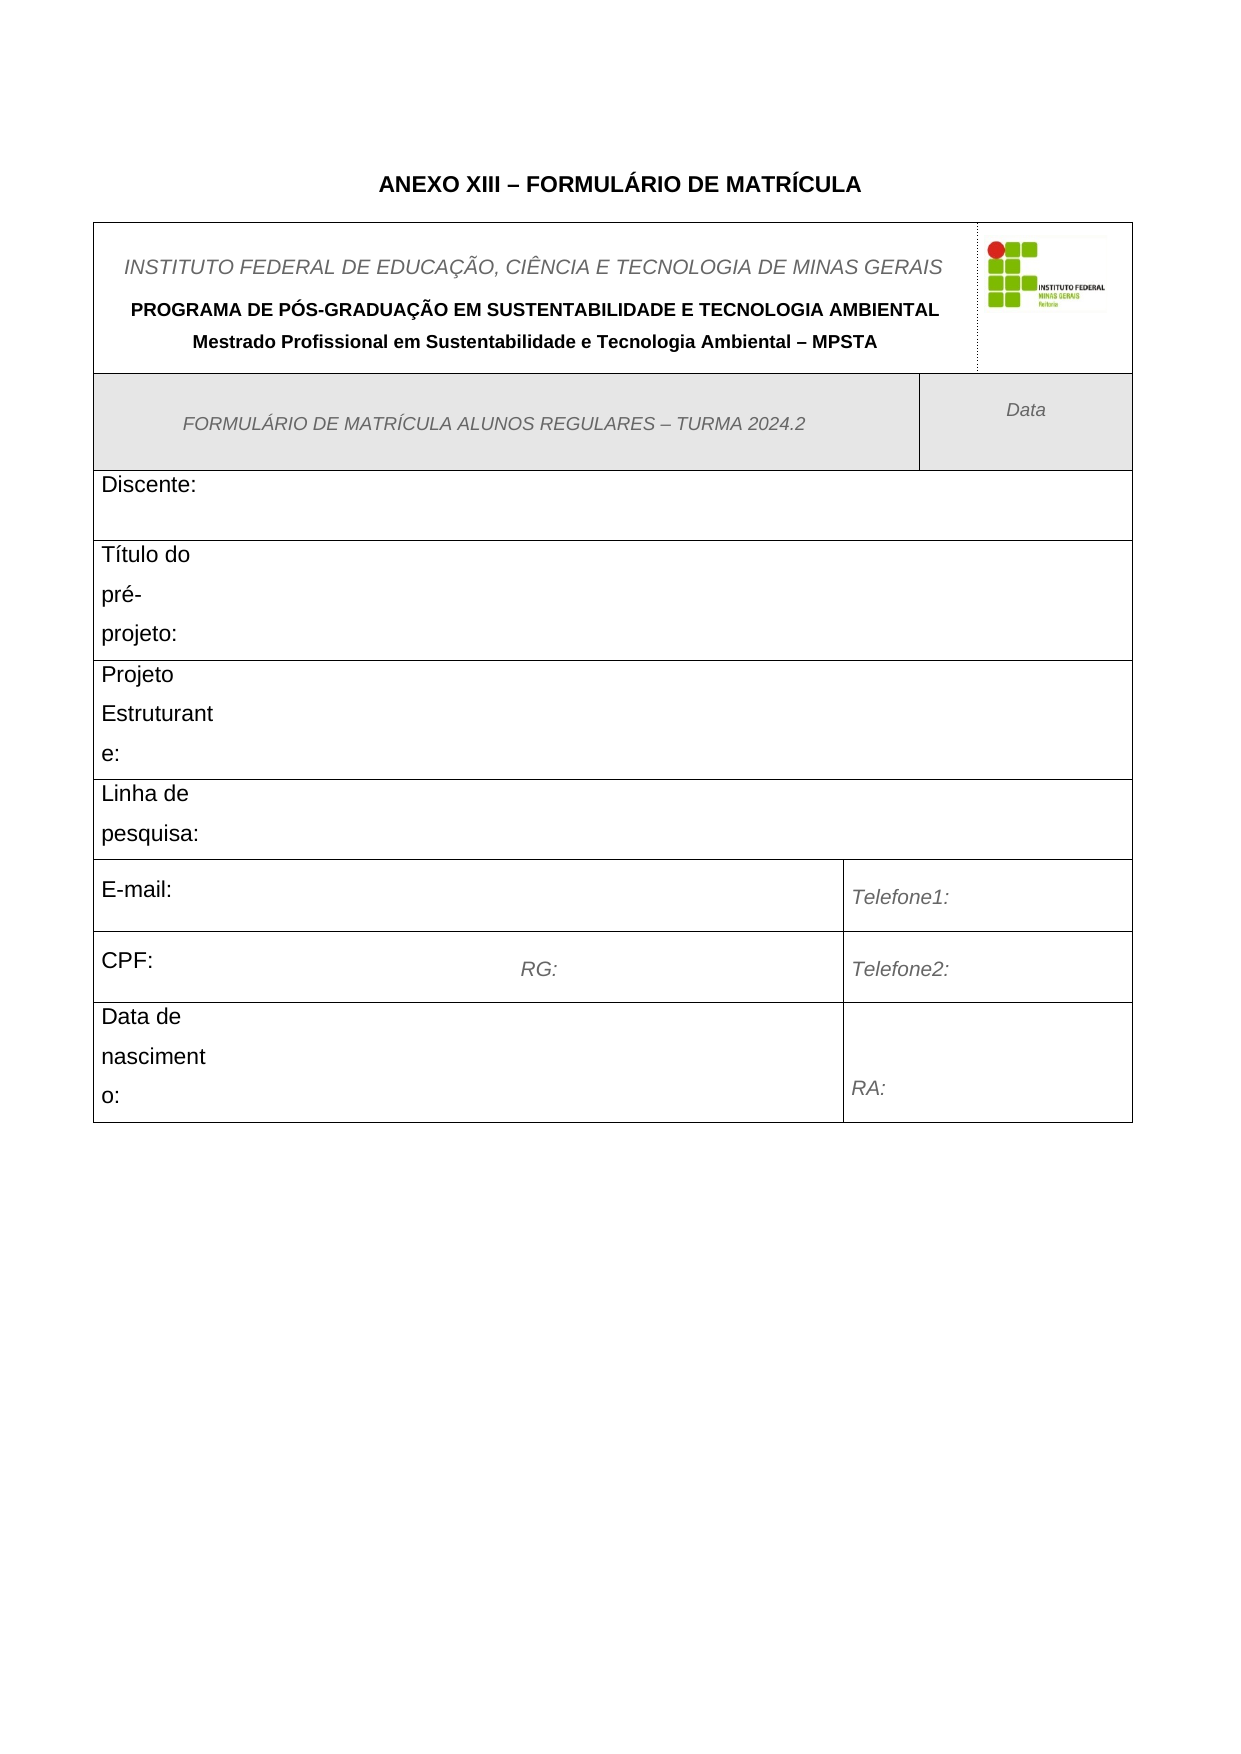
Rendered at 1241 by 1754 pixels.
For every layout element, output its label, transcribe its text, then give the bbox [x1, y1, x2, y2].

table_cell Telefone1: [844, 860, 1132, 931]
table_cell FORMULÁRIO DE MATRÍCULA ALUNOS REGULARES – TURMA 2024.2 [94, 374, 919, 470]
table_cell Data [920, 374, 1132, 470]
table_cell Título do pré-projeto: [94, 541, 225, 660]
table_cell Projeto Estruturante: [94, 661, 225, 779]
table_header INSTITUTO FEDERAL DE EDUCAÇÃO, CIÊNCIA E TECNOLOGIA DE MINAS GERAIS PROGRAMA DE PÓS-GRADUAÇÃO EM SUSTENTABILIDADE E TECNOLOGIA AMBIENTAL Mestrado Profissional em Sustentabilidade e Tecnologia Ambiental – MPSTA [94, 223, 977, 373]
table_cell RG: [225, 932, 843, 1002]
table_cell [225, 780, 1132, 859]
table_header [977, 223, 1132, 373]
table_cell CPF: [94, 932, 225, 1002]
table_cell [225, 860, 843, 931]
text ANEXO XIII – FORMULÁRIO DE MATRÍCULA [150, 171, 1090, 197]
table_cell [225, 661, 1132, 779]
table_cell [225, 541, 1132, 660]
table_cell Linha de pesquisa: [94, 780, 225, 859]
table_cell [225, 1003, 843, 1122]
table_cell Data de nascimento: [94, 1003, 225, 1122]
table_cell [225, 471, 1132, 540]
table_cell RA: [844, 1003, 1132, 1122]
table_cell E-mail: [94, 860, 225, 931]
table_cell Discente: [94, 471, 225, 540]
picture [984, 235, 1108, 313]
table_cell Telefone2: [844, 932, 1132, 1002]
